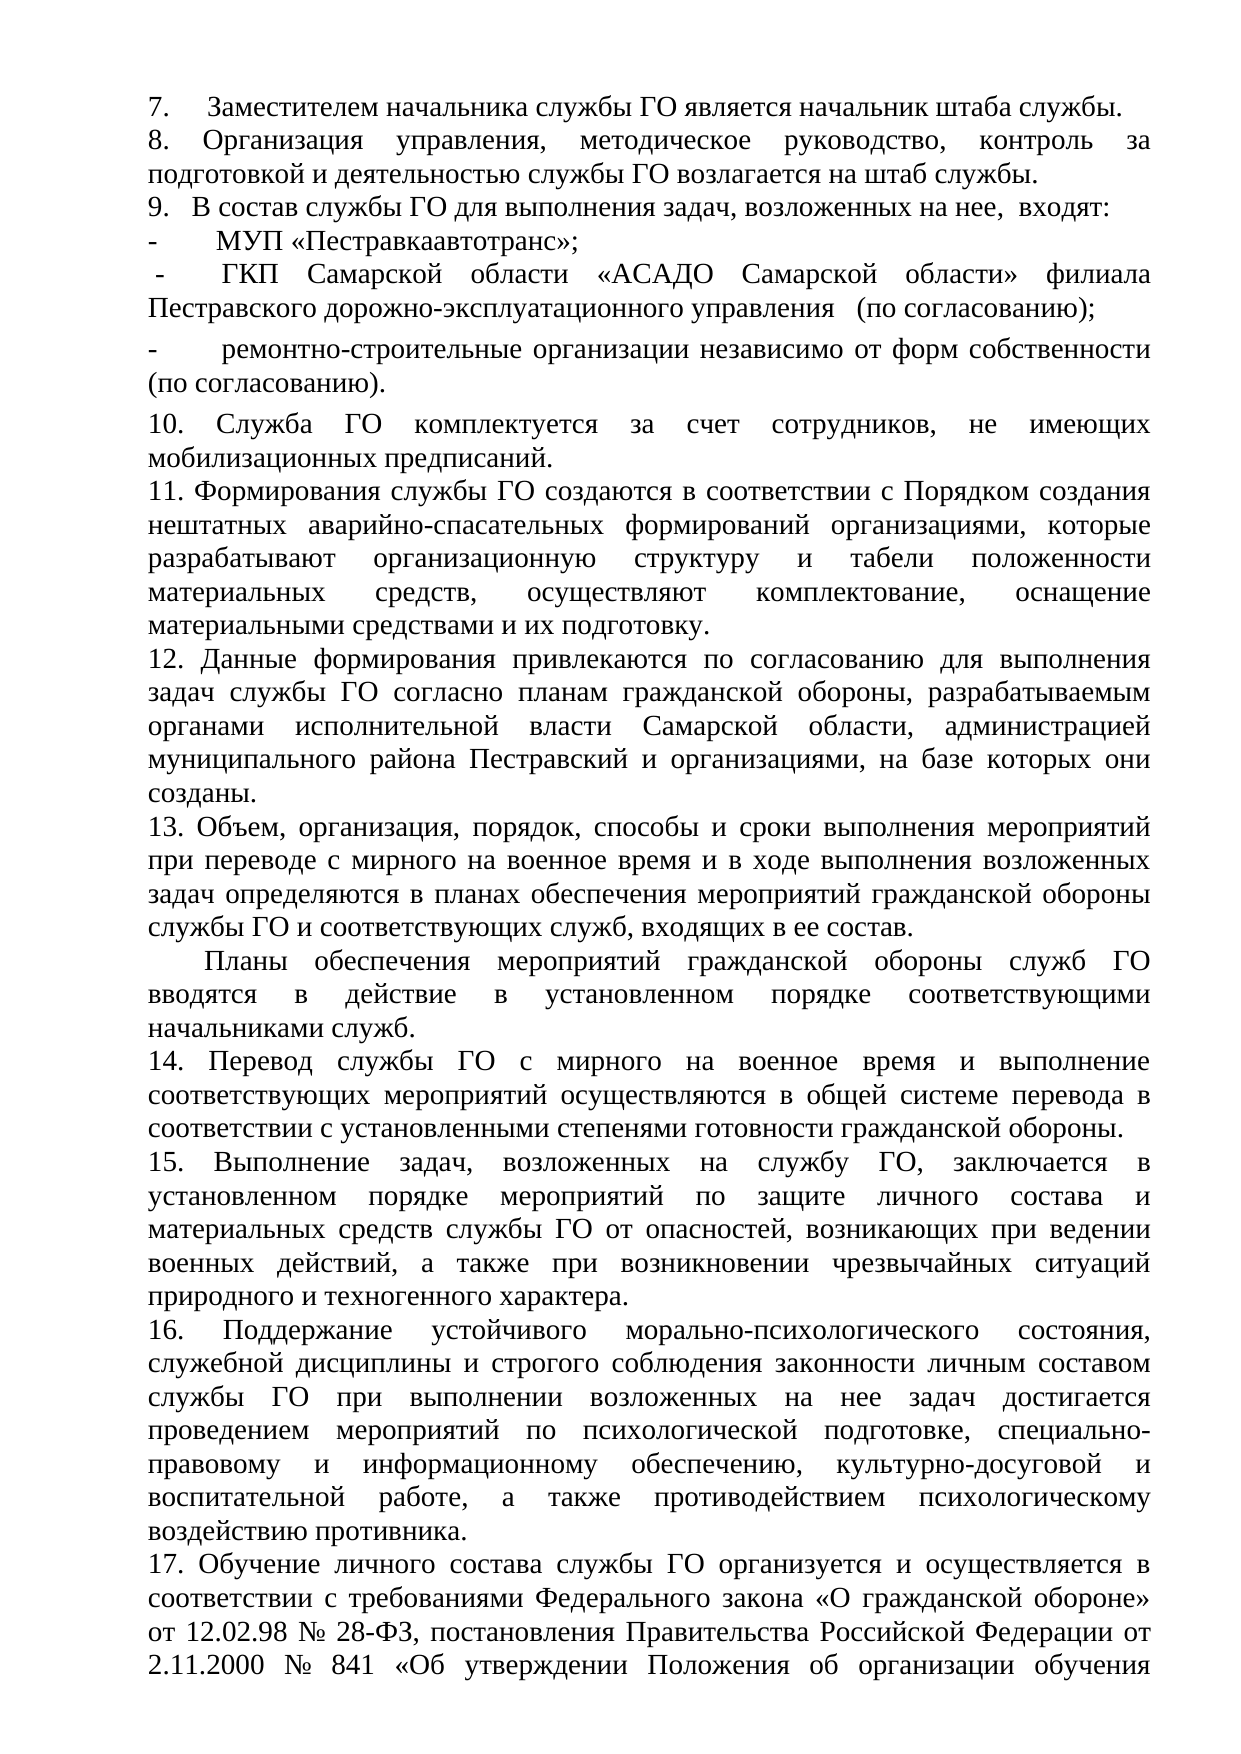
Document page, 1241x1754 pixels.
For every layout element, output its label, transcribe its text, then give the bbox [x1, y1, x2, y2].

text Планы обеспечения мероприятий гражданской обороны служб ГО вводятся в действие в установленном порядке соответствующими начальниками служб. [148, 943, 1152, 1043]
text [148, 1547, 1152, 1681]
text 10. Служба ГО комплектуется за счет сотрудников, не имеющих мобилизационных предписаний. [148, 406, 1152, 473]
text 12. Данные формирования привлекаются по согласованию для выполнения задач службы ГО согласно планам гражданской обороны, разрабатываемым органами исполнительной власти Самарской области, администрацией муниципального района Пестравский и организациями, на базе которых они созданы. [148, 641, 1152, 809]
text 11. Формирования службы ГО создаются в соответствии с Порядком создания нештатных аварийно-спасательных формирований организациями, которые разрабатывают организационную структуру и табели положенности материальных средств, осуществляют комплектование, оснащение материальными средствами и их подготовку. [148, 473, 1152, 641]
text - МУП «Пестравкаавтотранс»; [148, 223, 1152, 256]
text 9. В состав службы ГО для выполнения задач, возложенных на нее, входят: [148, 189, 1152, 223]
text 15. Выполнение задач, возложенных на службу ГО, заключается в установленном порядке мероприятий по защите личного состава и материальных средств службы ГО от опасностей, возникающих при ведении военных действий, а также при возникновении чрезвычайных ситуаций природного и техногенного характера. [148, 1144, 1152, 1312]
text 8. Организация управления, методическое руководство, контроль за подготовкой и деятельностью службы ГО возлагается на штаб службы. [148, 122, 1152, 189]
text 7. Заместителем начальника службы ГО является начальник штаба службы. [148, 89, 1152, 122]
text 14. Перевод службы ГО с мирного на военное время и выполнение соответствующих мероприятий осуществляются в общей системе перевода в соответствии с установленными степенями готовности гражданской обороны. [148, 1043, 1152, 1144]
text - ремонтно-строительные организации независимо от форм собственности (по согласованию). [148, 331, 1152, 398]
text 13. Объем, организация, порядок, способы и сроки выполнения мероприятий при переводе с мирного на военное время и в ходе выполнения возложенных задач определяются в планах обеспечения мероприятий гражданской обороны службы ГО и соответствующих служб, входящих в ее состав. [148, 809, 1152, 943]
text - ГКП Самарской области «АСАДО Самарской области» филиала Пестравского дорожно-эксплуатационного управления (по согласованию); [148, 256, 1152, 323]
text 16. Поддержание устойчивого морально-психологического состояния, служебной дисциплины и строгого соблюдения законности личным составом службы ГО при выполнении возложенных на нее задач достигается проведением мероприятий по психологической подготовке, специально-правовому и информационному обеспечению, культурно-досуговой и воспитательной работе, а также противодействием психологическому воздействию противника. [148, 1312, 1152, 1547]
